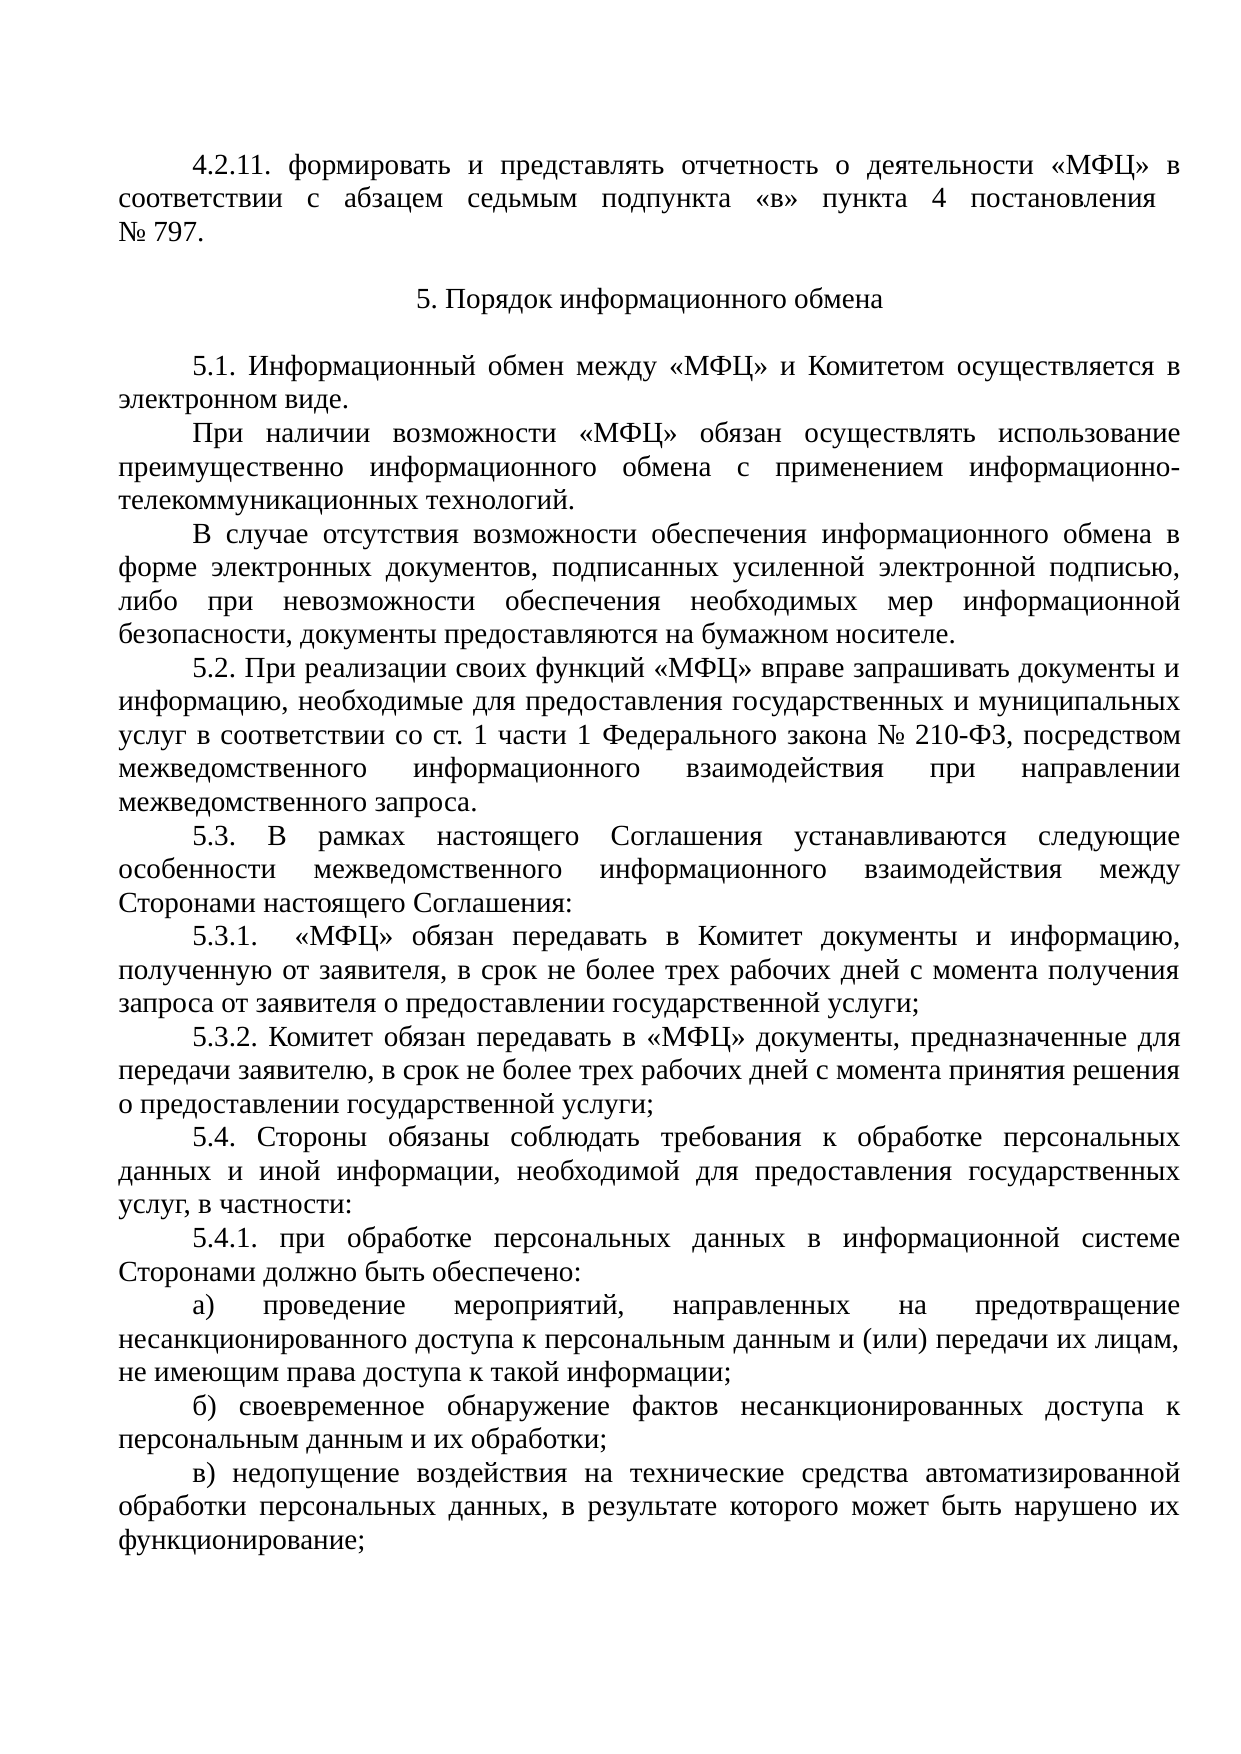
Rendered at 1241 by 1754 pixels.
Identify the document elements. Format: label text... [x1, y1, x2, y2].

text 5.4.1. при обработке персональных данных в информационной системе Сторонами должно быть обеспечено: [118, 1220, 1181, 1287]
text 5.2. При реализации своих функций «МФЦ» вправе запрашивать документы и информацию, необходимые для предоставления государственных и муниципальных услуг в соответствии со ст. 1 части 1 Федерального закона № 210-ФЗ, посредством межведомственного информационного взаимодействия при направлении межведомственного запроса. [118, 650, 1181, 818]
text 5. Порядок информационного обмена [118, 281, 1181, 314]
text а) проведение мероприятий, направленных на предотвращение несанкционированного доступа к персональным данным и (или) передачи их лицам, не имеющим права доступа к такой информации; [118, 1287, 1181, 1388]
text При наличии возможности «МФЦ» обязан осуществлять использование преимущественно информационного обмена с применением информационно-телекоммуникационных технологий. [118, 415, 1181, 516]
text в) недопущение воздействия на технические средства автоматизированной обработки персональных данных, в результате которого может быть нарушено их функционирование; [118, 1455, 1181, 1556]
text б) своевременное обнаружение фактов несанкционированных доступа к персональным данным и их обработки; [118, 1388, 1181, 1455]
text 5.3.1. «МФЦ» обязан передавать в Комитет документы и информацию, полученную от заявителя, в срок не более трех рабочих дней с момента получения запроса от заявителя о предоставлении государственной услуги; [118, 918, 1181, 1019]
text В случае отсутствия возможности обеспечения информационного обмена в форме электронных документов, подписанных усиленной электронной подписью, либо при невозможности обеспечения необходимых мер информационной безопасности, документы предоставляются на бумажном носителе. [118, 516, 1181, 650]
text 5.3. В рамках настоящего Соглашения устанавливаются следующие особенности межведомственного информационного взаимодействия между Сторонами настоящего Соглашения: [118, 818, 1181, 918]
text 5.1. Информационный обмен между «МФЦ» и Комитетом осуществляется в электронном виде. [118, 348, 1181, 415]
text 5.3.2. Комитет обязан передавать в «МФЦ» документы, предназначенные для передачи заявителю, в срок не более трех рабочих дней с момента принятия решения о предоставлении государственной услуги; [118, 1019, 1181, 1119]
text 5.4. Стороны обязаны соблюдать требования к обработке персональных данных и иной информации, необходимой для предоставления государственных услуг, в частности: [118, 1119, 1181, 1220]
text 4.2.11. формировать и представлять отчетность о деятельности «МФЦ» в соответствии с абзацем седьмым подпункта «в» пункта 4 постановления № 797. [118, 147, 1181, 247]
